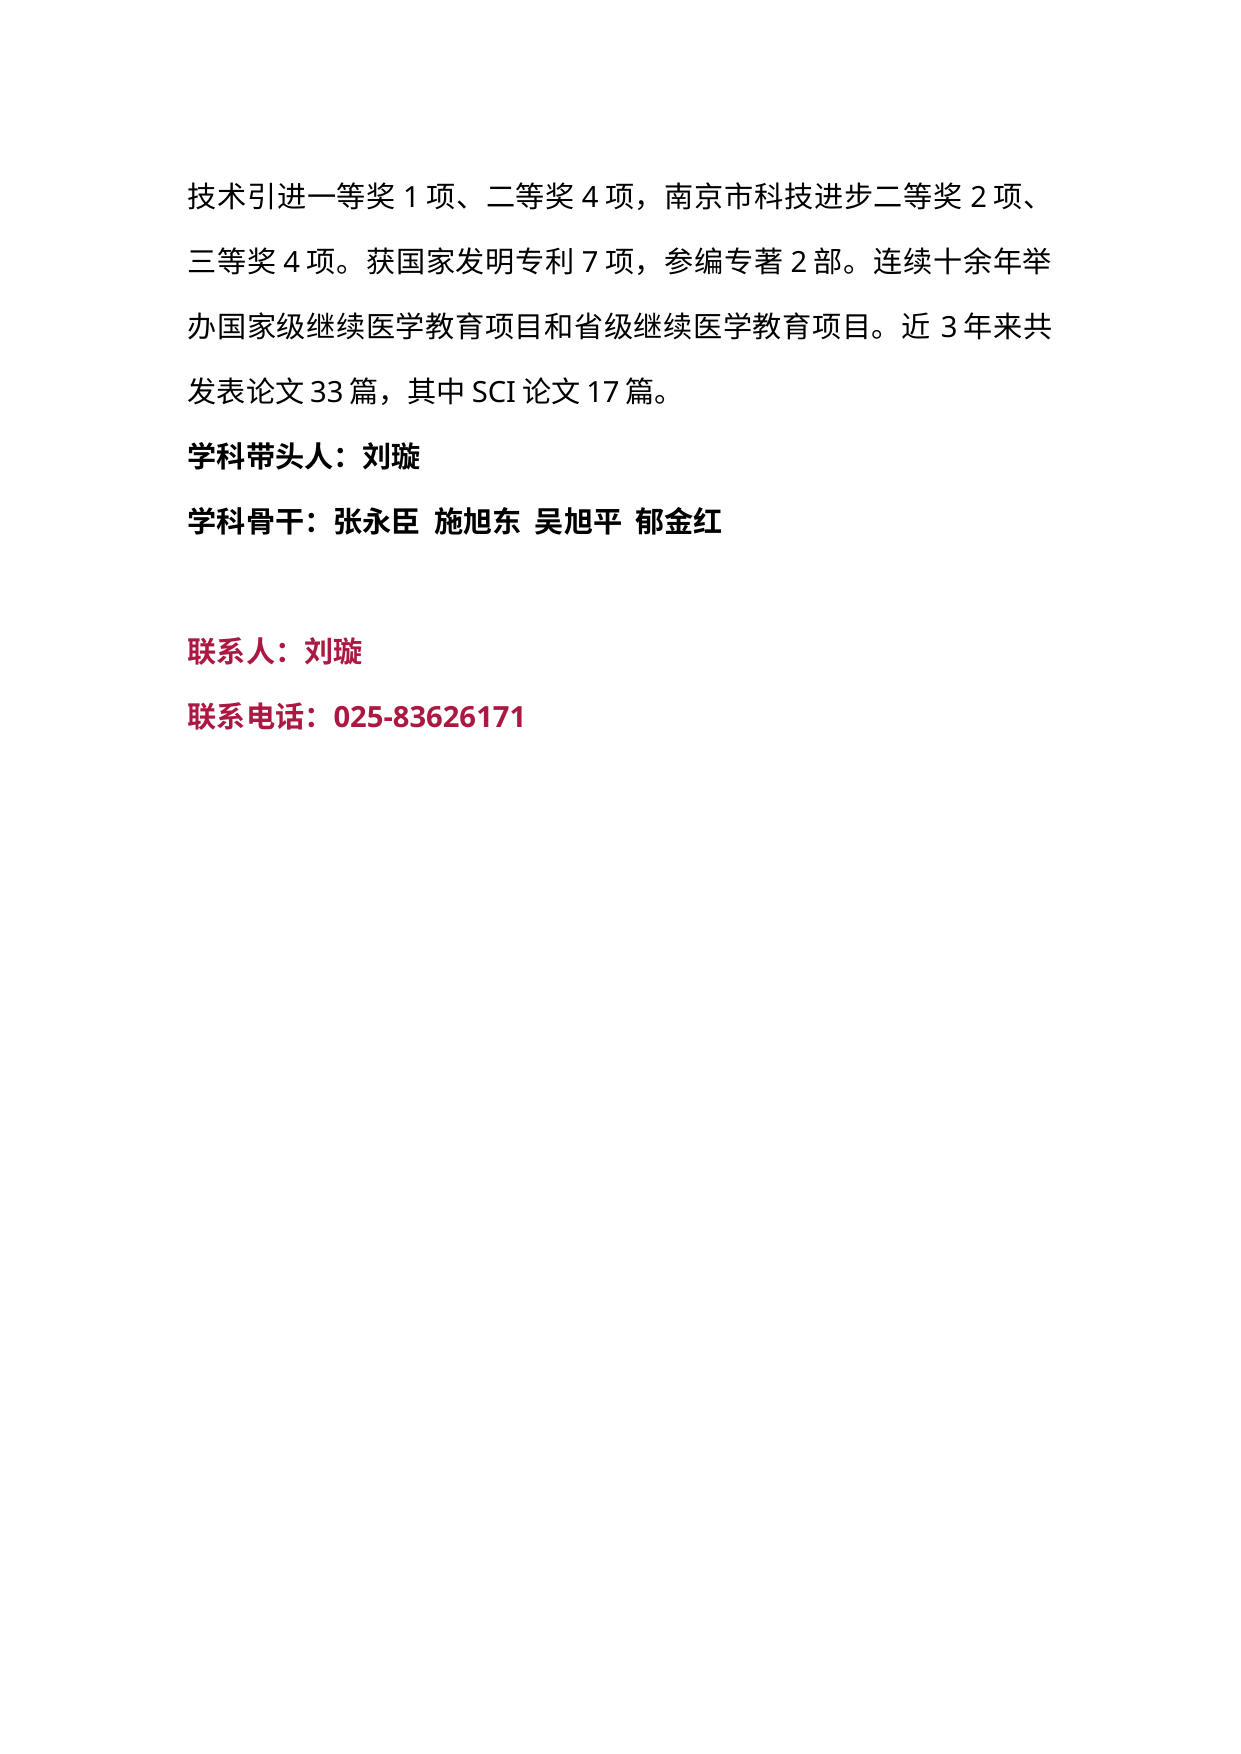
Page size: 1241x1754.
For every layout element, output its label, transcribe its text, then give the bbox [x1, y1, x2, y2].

text 学科带头人：刘璇 [187, 422, 1053, 487]
text 学科骨干：张永臣 施旭东 吴旭平 郁金红 [187, 487, 1053, 552]
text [187, 162, 1053, 422]
text 联系人：刘璇 [187, 617, 1053, 682]
text 联系电话：025-83626171 [187, 682, 1053, 747]
